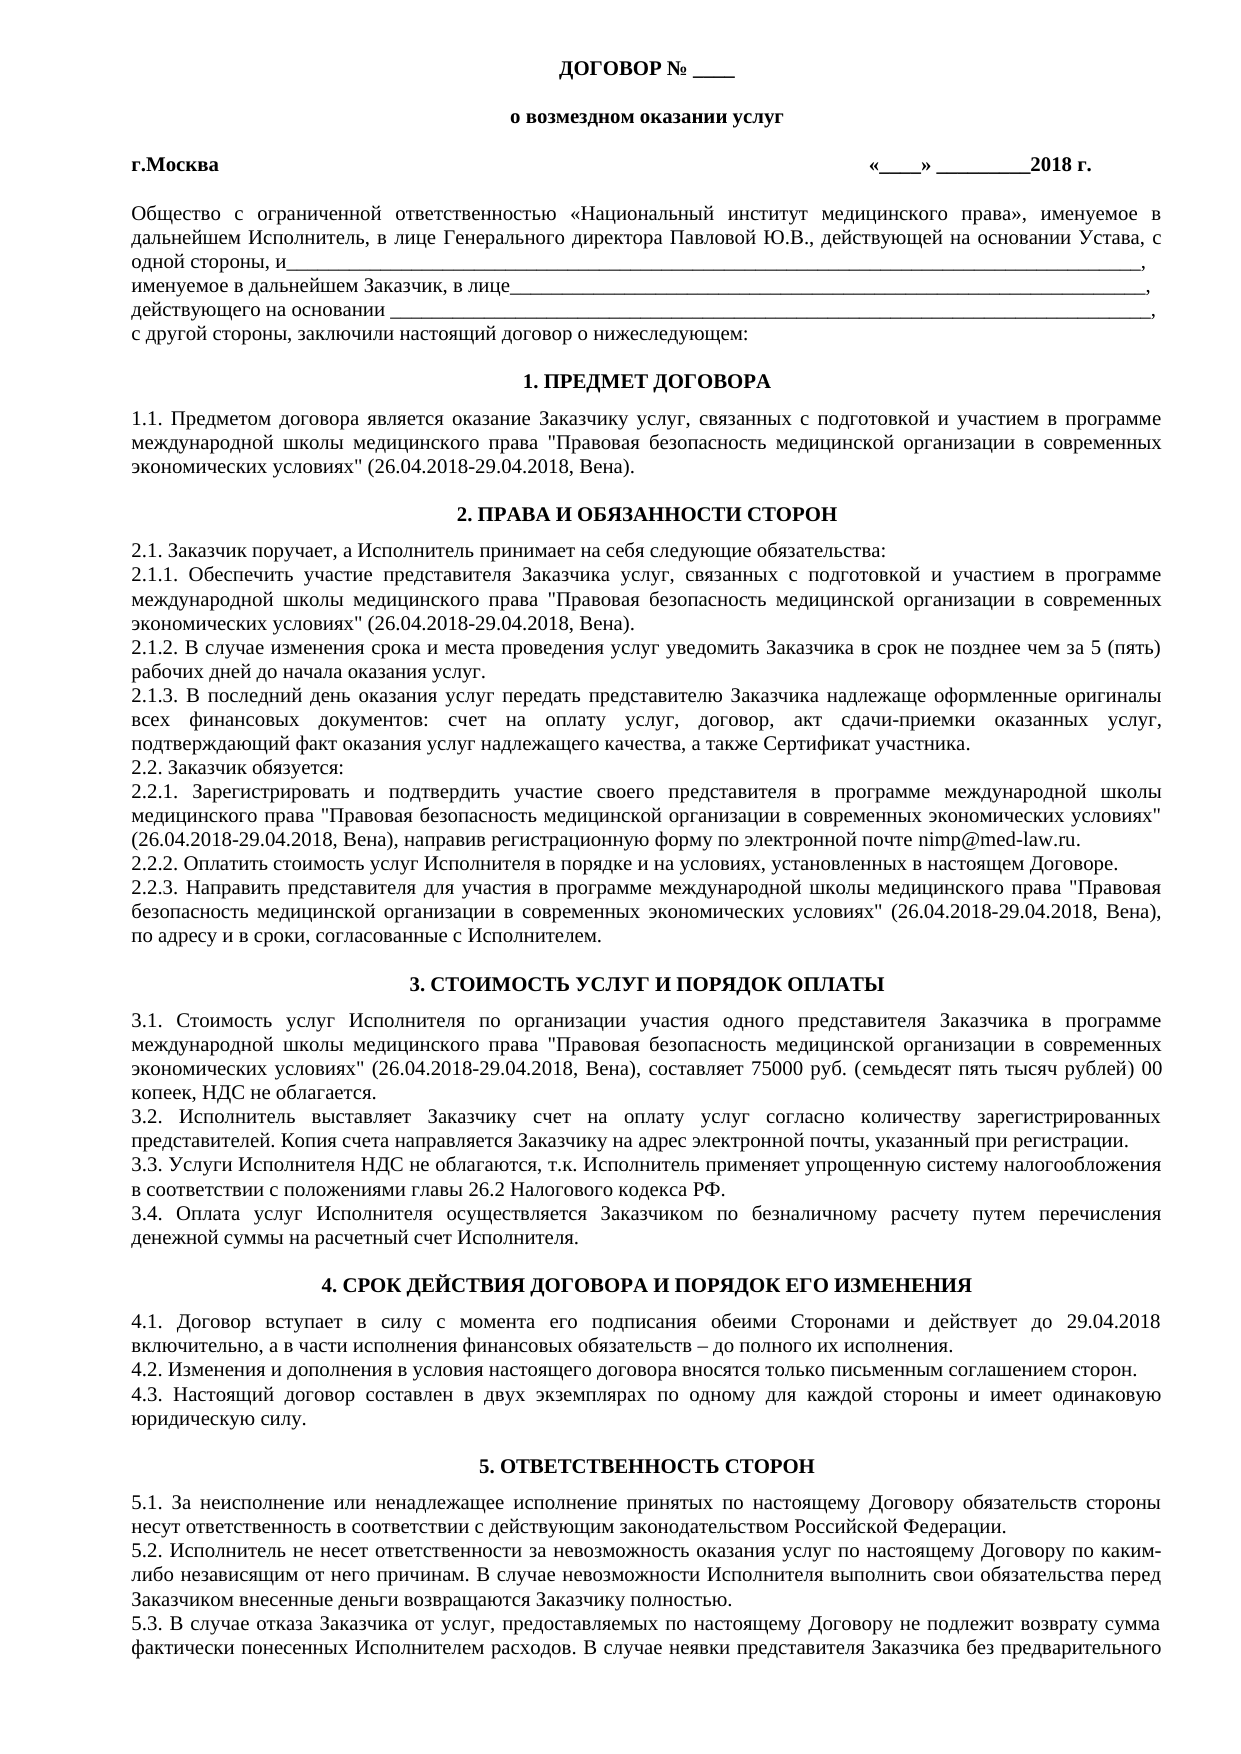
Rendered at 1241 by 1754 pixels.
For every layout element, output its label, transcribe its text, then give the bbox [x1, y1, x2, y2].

text с другой стороны, заключили настоящий договор о нижеследующем: [131, 321, 1162, 345]
text Общество с ограниченной ответственностью «Национальный институт медицинского права», именуемое в дальнейшем Исполнитель, в лице Генерального директора Павловой Ю.В., действующей на основании Устава, с одной стороны, и__________________________________________________________________________________, [131, 201, 1162, 273]
text 2.1.3. В последний день оказания услуг передать представителю Заказчика надлежаще оформленные оригиналы всех финансовых документов: счет на оплату услуг, договор, акт сдачи-приемки оказанных услуг, подтверждающий факт оказания услуг надлежащего качества, а также Сертификат участника. [131, 683, 1162, 755]
text 3.2. Исполнитель выставляет Заказчику счет на оплату услуг согласно количеству зарегистрированных представителей. Копия счета направляется Заказчику на адрес электронной почты, указанный при регистрации. [131, 1104, 1162, 1152]
text 1. ПРЕДМЕТ ДОГОВОРА [131, 369, 1162, 393]
text 5.2. Исполнитель не несет ответственности за невозможность оказания услуг по настоящему Договору по каким-либо независящим от него причинам. В случае невозможности Исполнителя выполнить свои обязательства перед Заказчиком внесенные деньги возвращаются Заказчику полностью. [131, 1538, 1162, 1611]
text 2.2.2. Оплатить стоимость услуг Исполнителя в порядке и на условиях, установленных в настоящем Договоре. [131, 851, 1162, 875]
text 4.3. Настоящий договор составлен в двух экземплярах по одному для каждой стороны и имеет одинаковую юридическую силу. [131, 1381, 1162, 1429]
text 1.1. Предметом договора является оказание Заказчику услуг, связанных с подготовкой и участием в программе международной школы медицинского права "Правовая безопасность медицинской организации в современных экономических условиях" (26.04.2018-29.04.2018, Вена). [131, 406, 1162, 478]
text 2.1.1. Обеспечить участие представителя Заказчика услуг, связанных с подготовкой и участием в программе международной школы медицинского права "Правовая безопасность медицинской организации в современных экономических условиях" (26.04.2018-29.04.2018, Вена). [131, 562, 1162, 634]
text ДОГОВОР № ____ [131, 56, 1162, 80]
text 3. СТОИМОСТЬ УСЛУГ И ПОРЯДОК ОПЛАТЫ [131, 971, 1162, 996]
text 3.4. Оплата услуг Исполнителя осуществляется Заказчиком по безналичному расчету путем перечисления денежной суммы на расчетный счет Исполнителя. [131, 1201, 1162, 1249]
text действующего на основании _________________________________________________________________________, [131, 297, 1162, 321]
text 3.3. Услуги Исполнителя НДС не облагаются, т.к. Исполнитель применяет упрощенную систему налогообложения в соответствии с положениями главы 26.2 Налогового кодекса РФ. [131, 1152, 1162, 1201]
text 2.2.3. Направить представителя для участия в программе международной школы медицинского права "Правовая безопасность медицинской организации в современных экономических условиях" (26.04.2018-29.04.2018, Вена), по адресу и в сроки, согласованные с Исполнителем. [131, 875, 1162, 947]
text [131, 1611, 1162, 1659]
text 5.1. За неисполнение или ненадлежащее исполнение принятых по настоящему Договору обязательств стороны несут ответственность в соответствии с действующим законодательством Российской Федерации. [131, 1490, 1162, 1538]
text г.Москва «____» _________2018 г. [131, 152, 1162, 176]
text 4. СРОК ДЕЙСТВИЯ ДОГОВОРА И ПОРЯДОК ЕГО ИЗМЕНЕНИЯ [131, 1273, 1162, 1297]
text 2.1.2. В случае изменения срока и места проведения услуг уведомить Заказчика в срок не позднее чем за 5 (пять) рабочих дней до начала оказания услуг. [131, 634, 1162, 683]
text 4.2. Изменения и дополнения в условия настоящего договора вносятся только письменным соглашением сторон. [131, 1357, 1162, 1381]
text 3.1. Стоимость услуг Исполнителя по организации участия одного представителя Заказчика в программе международной школы медицинского права "Правовая безопасность медицинской организации в современных экономических условиях" (26.04.2018-29.04.2018, Вена), составляет 75000 руб. (семьдесят пять тысяч рублей) 00 копеек, НДС не облагается. [131, 1008, 1162, 1104]
text 2.1. Заказчик поручает, а Исполнитель принимает на себя следующие обязательства: [131, 538, 1162, 562]
text 2. ПРАВА И ОБЯЗАННОСТИ СТОРОН [131, 502, 1162, 526]
text 2.2.1. Зарегистрировать и подтвердить участие своего представителя в программе международной школы медицинского права "Правовая безопасность медицинской организации в современных экономических условиях" (26.04.2018-29.04.2018, Вена), направив регистрационную форму по электронной почте nimp@med-law.ru. [131, 779, 1162, 851]
text 2.2. Заказчик обязуется: [131, 755, 1162, 779]
text именуемое в дальнейшем Заказчик, в лице_____________________________________________________________, [131, 273, 1162, 297]
text 4.1. Договор вступает в силу с момента его подписания обеими Сторонами и действует до 29.04.2018 включительно, а в части исполнения финансовых обязательств – до полного их исполнения. [131, 1309, 1162, 1357]
text 5. ОТВЕТСТВЕННОСТЬ СТОРОН [131, 1454, 1162, 1478]
text о возмездном оказании услуг [131, 104, 1162, 128]
